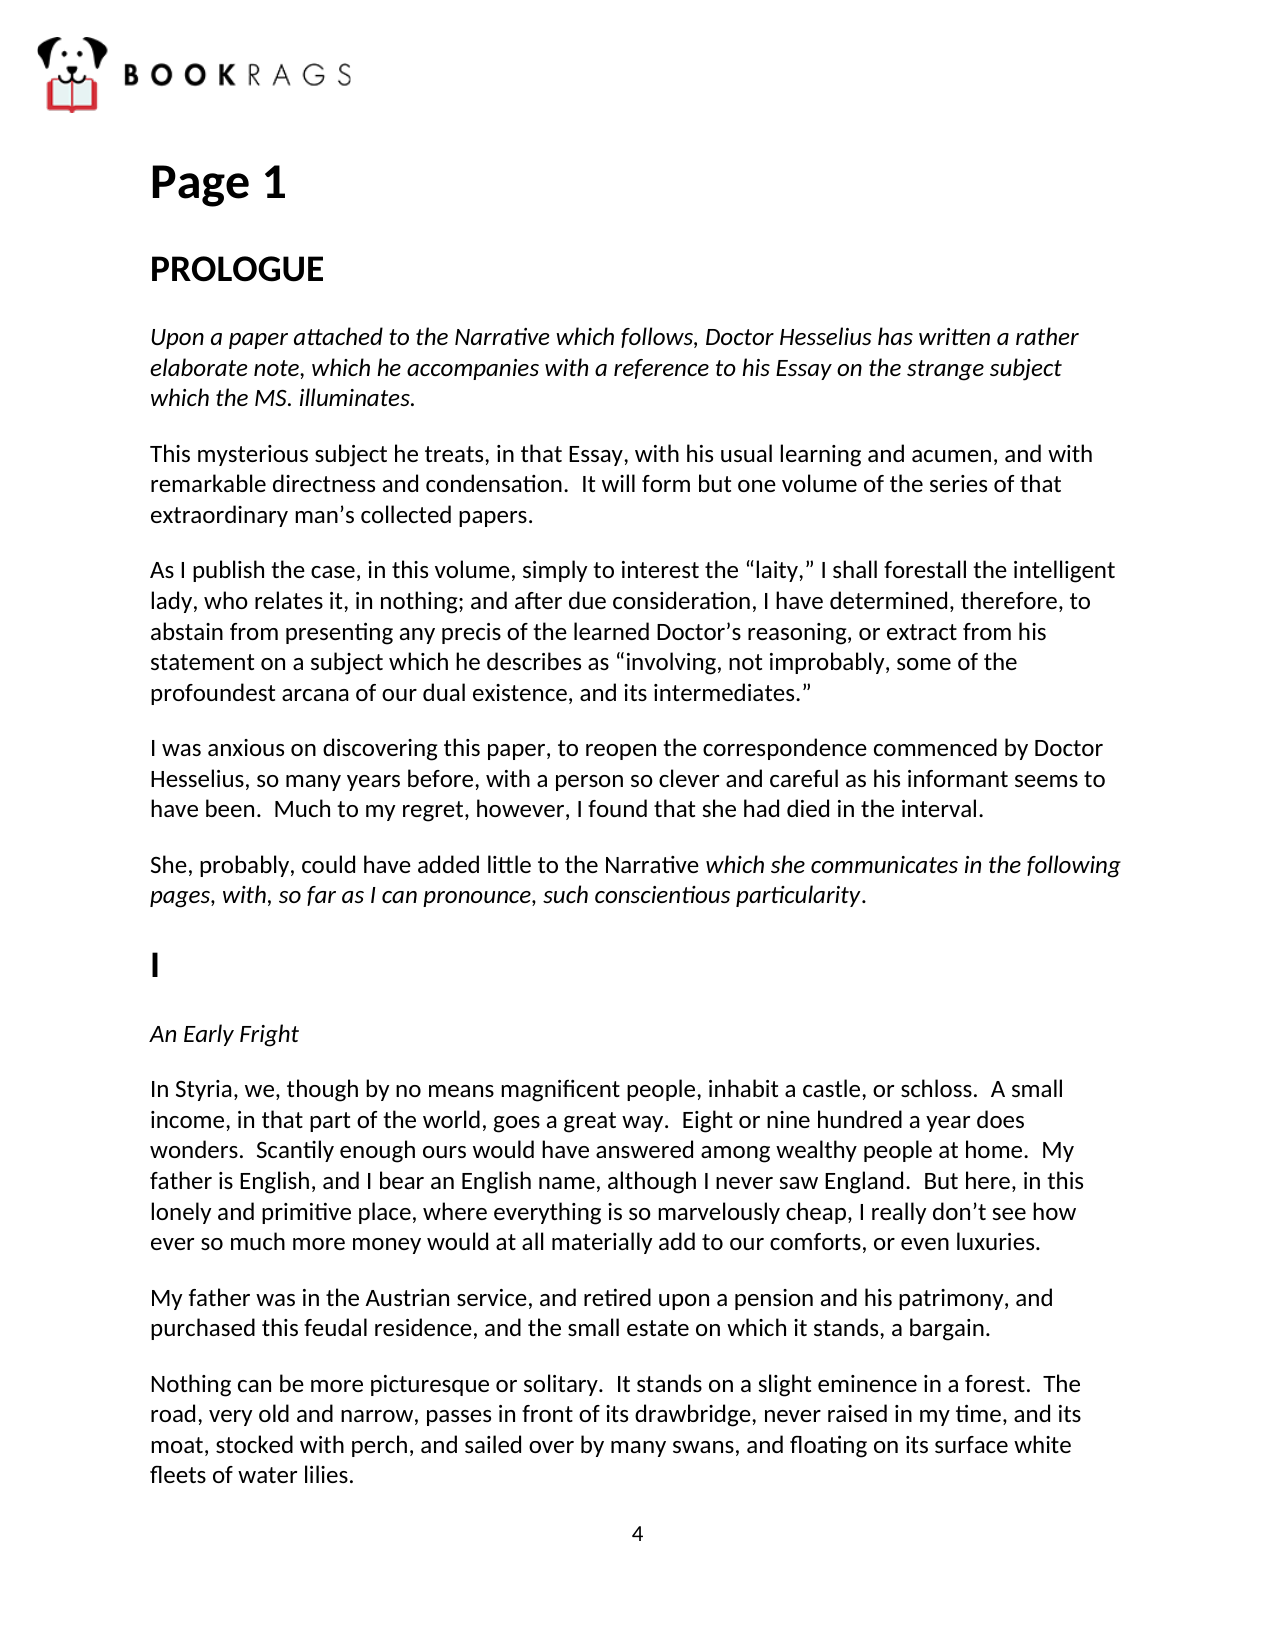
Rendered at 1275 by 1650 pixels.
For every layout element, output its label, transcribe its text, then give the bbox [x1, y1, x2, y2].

text In Styria, we, though by no means magnificent people, inhabit a castle, or schloss. A small income, in that part of the world, goes a great way. Eight or nine hundred a year does wonders. Scantily enough ours would have answered among wealthy people at home. My father is English, and I bear an English name, although I never saw England. But here, in this lonely and primitive place, where everything is so marvelously cheap, I really don’t see how ever so much more money would at all materially add to our comforts, or even luxuries. [150, 1073, 1125, 1257]
text Nothing can be more picturesque or solitary. It stands on a slight eminence in a forest. The road, very old and narrow, passes in front of its drawbridge, never raised in my time, and its moat, stocked with perch, and sailed over by many swans, and floating on its surface white fleets of water lilies. [150, 1368, 1125, 1490]
text An Early Fright [150, 1018, 1125, 1048]
picture [37, 37, 351, 113]
text She, probably, could have added little to the Narrative which she communicates in the following pages, with, so far as I can pronounce, such conscientious particularity. [150, 849, 1125, 910]
text PROLOGUE [150, 244, 1125, 290]
text My father was in the Austrian service, and retired upon a pension and his patrimony, and purchased this feudal residence, and the small estate on which it stands, a bargain. [150, 1282, 1125, 1343]
text I [150, 941, 1125, 987]
text Upon a paper attached to the Narrative which follows, Doctor Hesselius has written a rather elaborate note, which he accompanies with a reference to his Essay on the strange subject which the MS. illuminates. [150, 322, 1125, 413]
text As I publish the case, in this volume, simply to interest the “laity,” I shall forestall the intelligent lady, who relates it, in nothing; and after due consideration, I have determined, therefore, to abstain from presenting any precis of the learned Doctor’s reasoning, or extract from his statement on a subject which he describes as “involving, not improbably, some of the profoundest arcana of our dual existence, and its intermediates.” [150, 555, 1125, 707]
text I was anxious on discovering this paper, to reopen the correspondence commenced by Doctor Hesselius, so many years before, with a person so clever and careful as his informant seems to have been. Much to my regret, however, I found that she had died in the interval. [150, 732, 1125, 824]
text Page 1 [150, 150, 1125, 211]
text This mysterious subject he treats, in that Essay, with his usual learning and acumen, and with remarkable directness and condensation. It will form but one volume of the series of that extraordinary man’s collected papers. [150, 438, 1125, 530]
